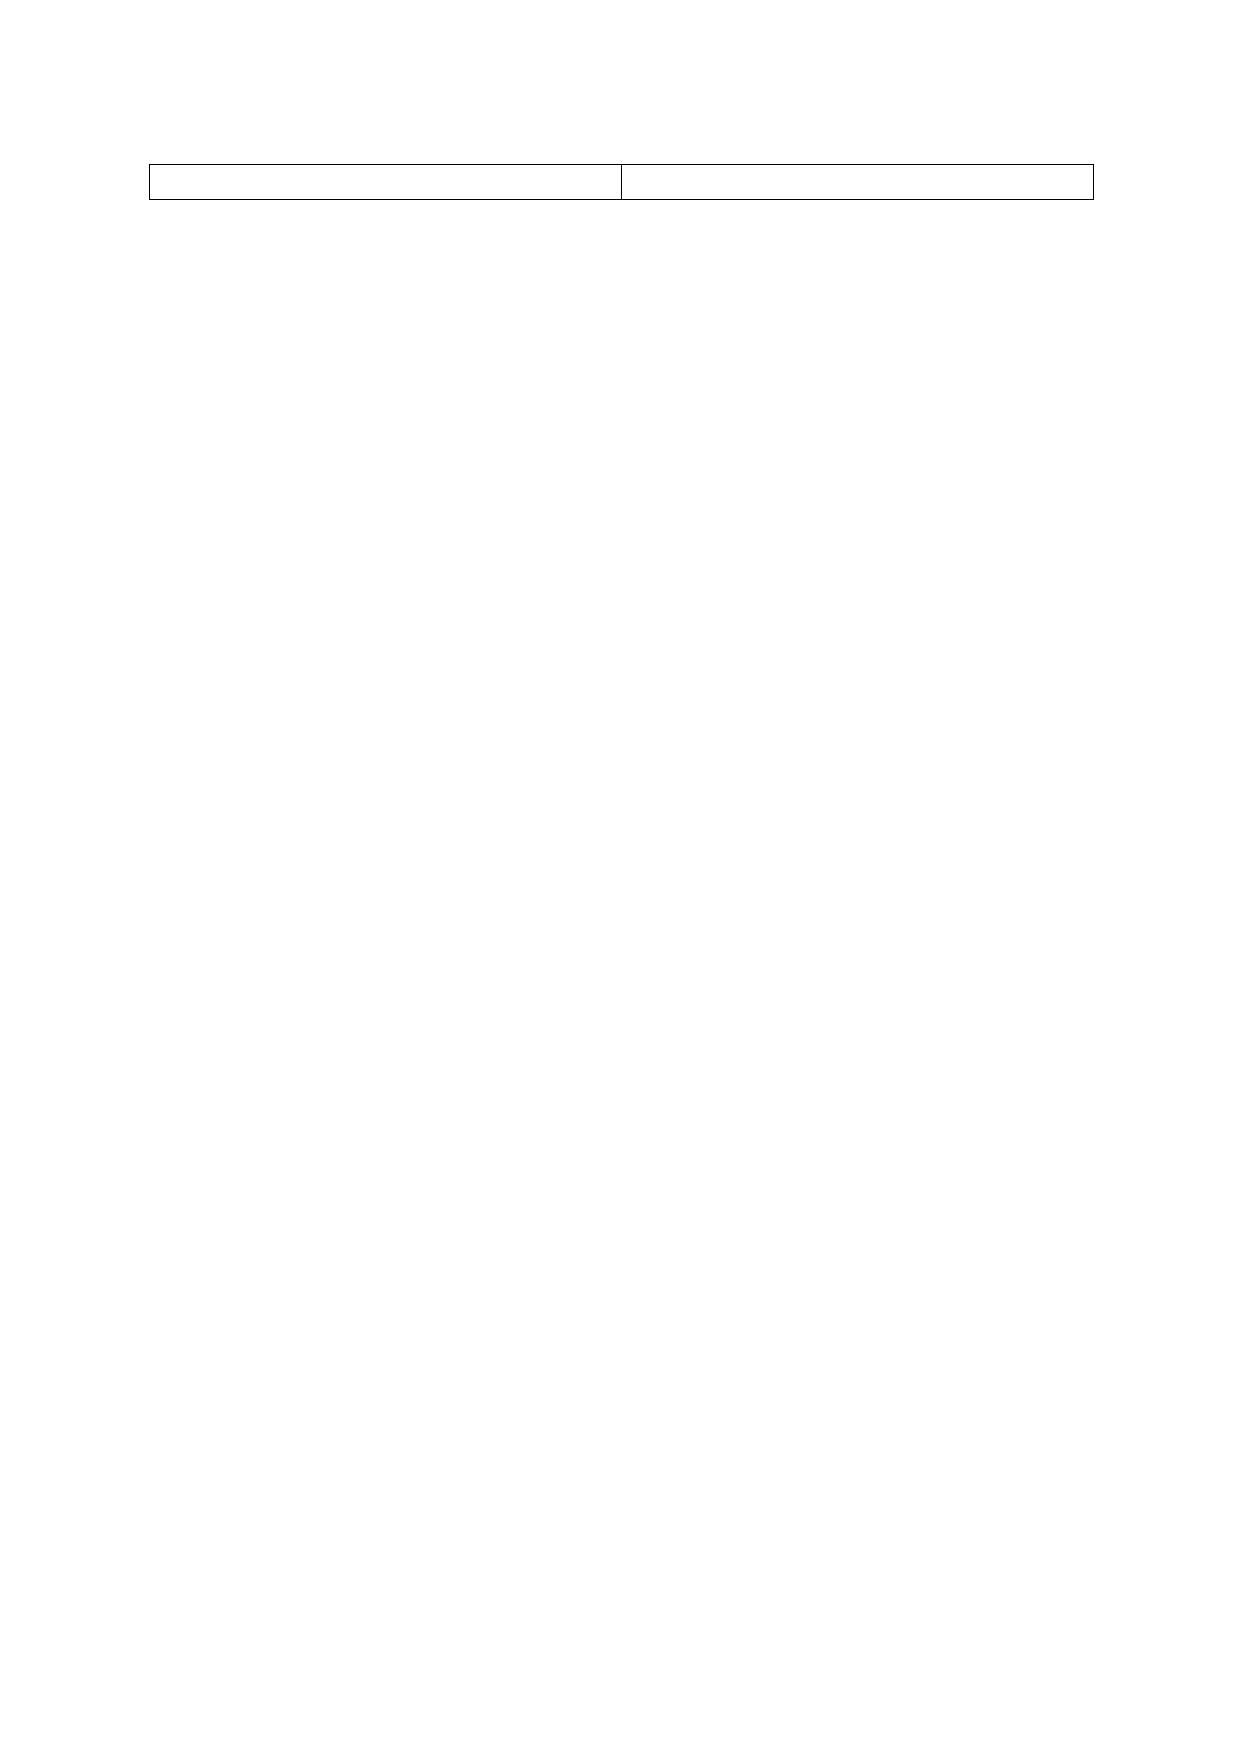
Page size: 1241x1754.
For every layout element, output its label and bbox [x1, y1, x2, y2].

table_cell [150, 165, 621, 199]
table_cell [622, 165, 1093, 199]
